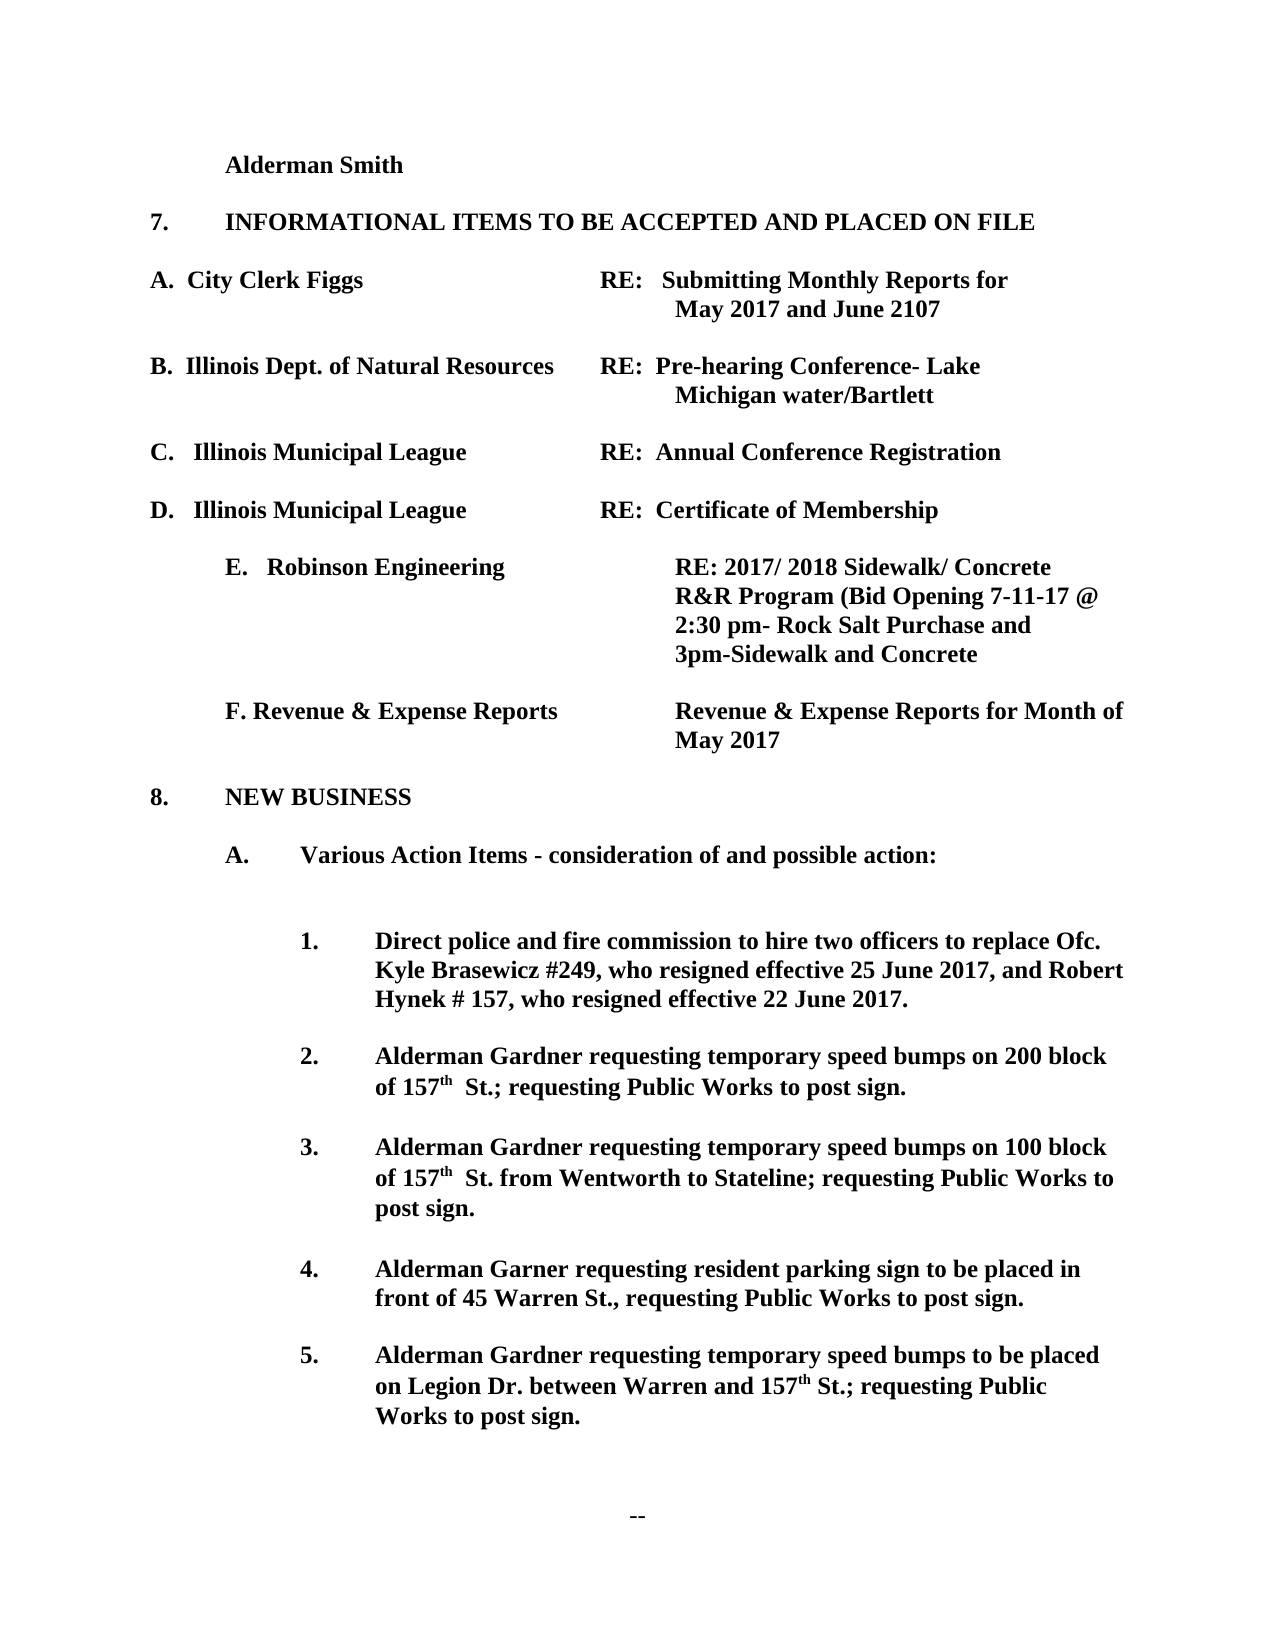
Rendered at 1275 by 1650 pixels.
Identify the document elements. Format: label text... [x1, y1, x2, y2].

list City Clerk Figgs RE: Submitting Monthly Reports for [150, 265, 1125, 294]
list Alderman Gardner requesting temporary speed bumps to be placed on Legion Dr. between Warren and 157th St.; requesting Public Works to post sign. [300, 1340, 1125, 1430]
list Alderman Gardner requesting temporary speed bumps on 200 block of 157th St.; requesting Public Works to post sign. [300, 1041, 1125, 1131]
list Alderman Garner requesting resident parking sign to be placed in front of 45 Warren St., requesting Public Works to post sign. [300, 1254, 1125, 1312]
list Illinois Municipal League RE: Certificate of Membership [150, 495, 1125, 524]
list 3pm-Sidewalk and Concrete [675, 639, 1125, 667]
list Alderman Gardner requesting temporary speed bumps on 100 block of 157th St. from Wentworth to Stateline; requesting Public Works to post sign. [300, 1132, 1125, 1222]
text 7. INFORMATIONAL ITEMS TO BE ACCEPTED AND PLACED ON FILE [150, 207, 1125, 236]
list Direct police and fire commission to hire two officers to replace Ofc. Kyle Brasewicz #249, who resigned effective 25 June 2017, and Robert Hynek # 157, who resigned effective 22 June 2017. [300, 926, 1125, 1012]
text 8. NEW BUSINESS [150, 782, 1125, 811]
text Alderman Smith [150, 150, 1125, 179]
text May 2017 [600, 725, 1125, 754]
text F. Revenue & Expense Reports Revenue & Expense Reports for Month of [150, 696, 1125, 725]
list R&R Program (Bid Opening 7-11-17 @ 2:30 pm- Rock Salt Purchase and [675, 581, 1125, 639]
list Illinois Municipal League RE: Annual Conference Registration [150, 437, 1125, 466]
text A. Various Action Items - consideration of and possible action: [150, 840, 1125, 869]
list Illinois Dept. of Natural Resources RE: Pre-hearing Conference- Lake [150, 351, 1125, 380]
list May 2017 and June 2107 [225, 294, 1125, 322]
list Michigan water/Bartlett [225, 380, 1125, 409]
list E. Robinson Engineering RE: 2017/ 2018 Sidewalk/ Concrete [225, 552, 1125, 581]
